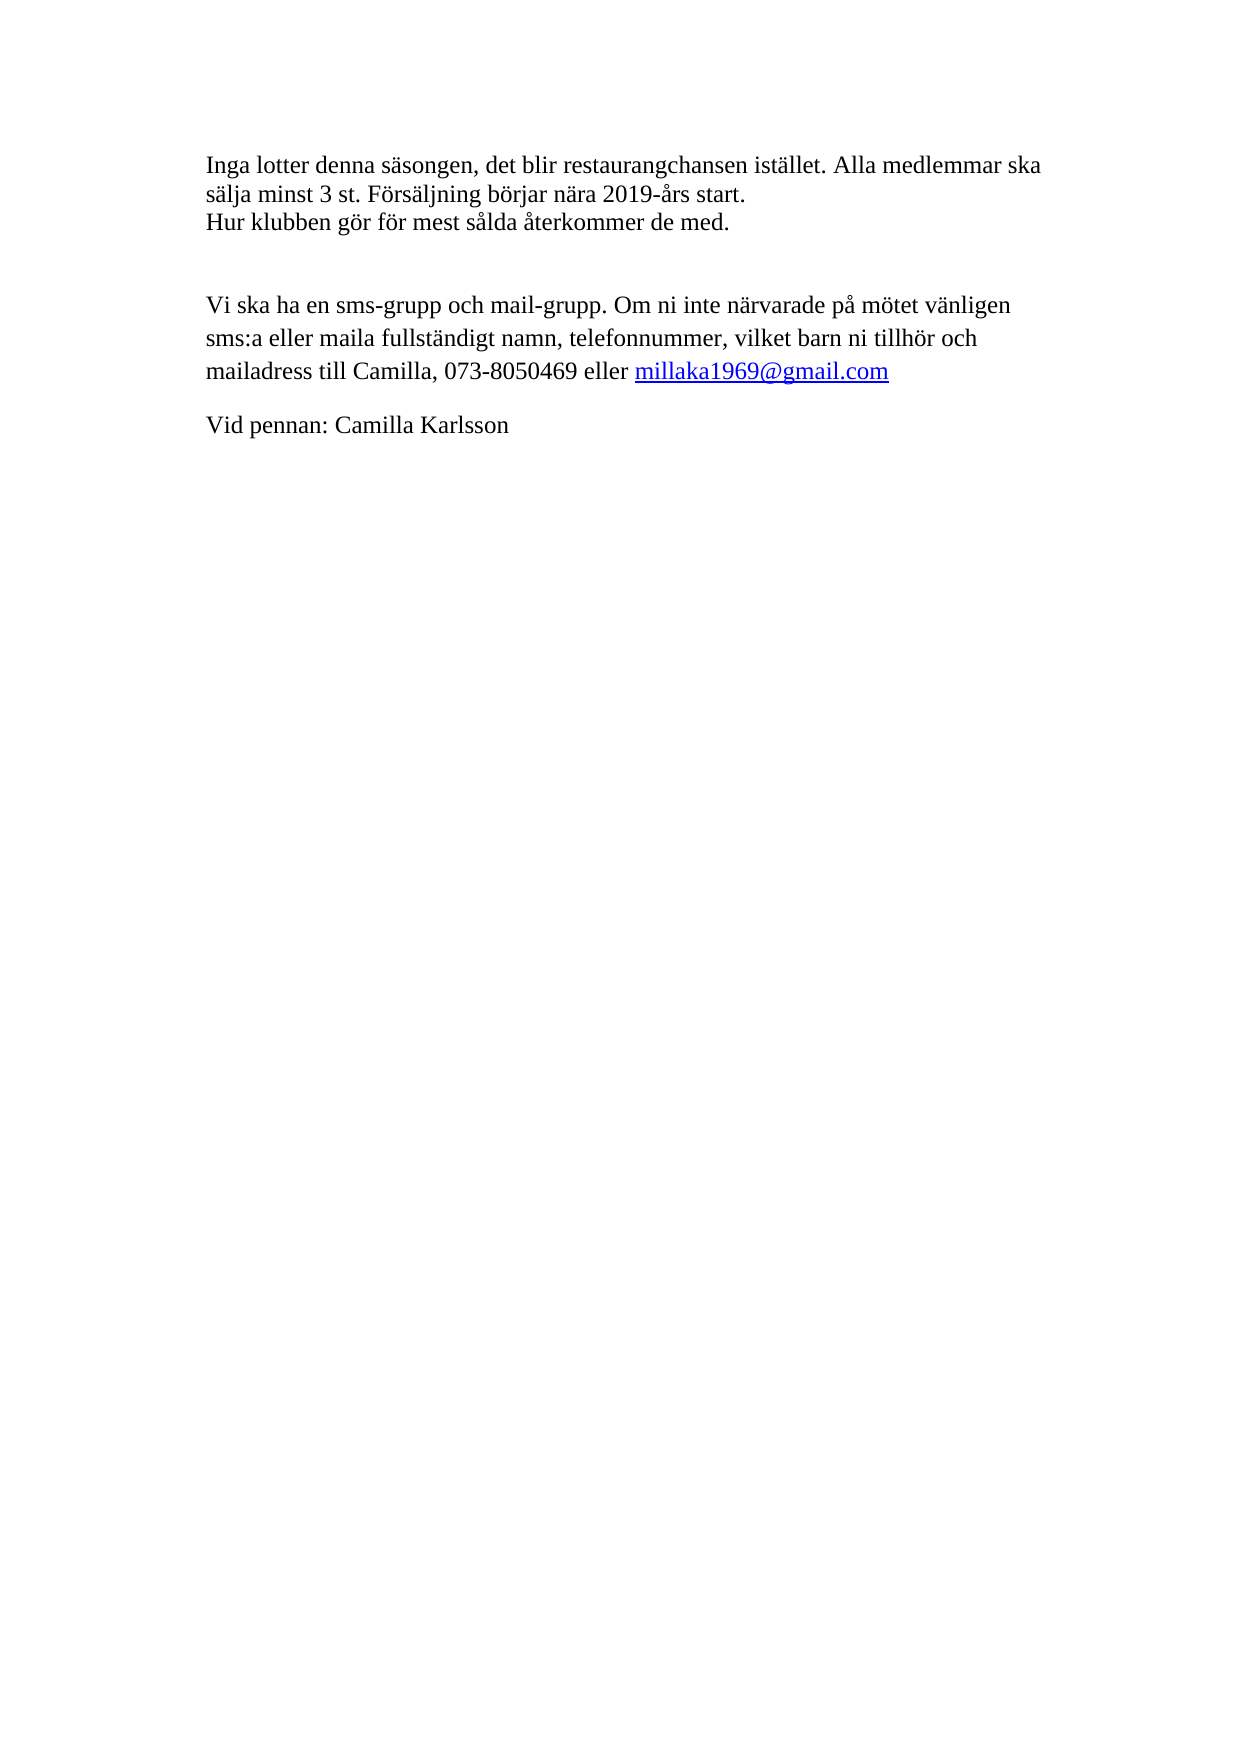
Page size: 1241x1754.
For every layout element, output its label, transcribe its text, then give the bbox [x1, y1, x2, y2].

text Hur klubben gör för mest sålda återkommer de med. [187, 207, 1053, 236]
text Vid pennan: Camilla Karlsson [206, 410, 1053, 439]
text Inga lotter denna säsongen, det blir restaurangchansen istället. Alla medlemmar ska sälja minst 3 st. Försäljning börjar nära 2019-års start. [206, 150, 1053, 207]
text Vi ska ha en sms-grupp och mail-grupp. Om ni inte närvarade på mötet vänligen sms:a eller maila fullständigt namn, telefonnummer, vilket barn ni tillhör och mailadress till Camilla, 073-8050469 eller millaka1969@gmail.com [206, 290, 1053, 385]
